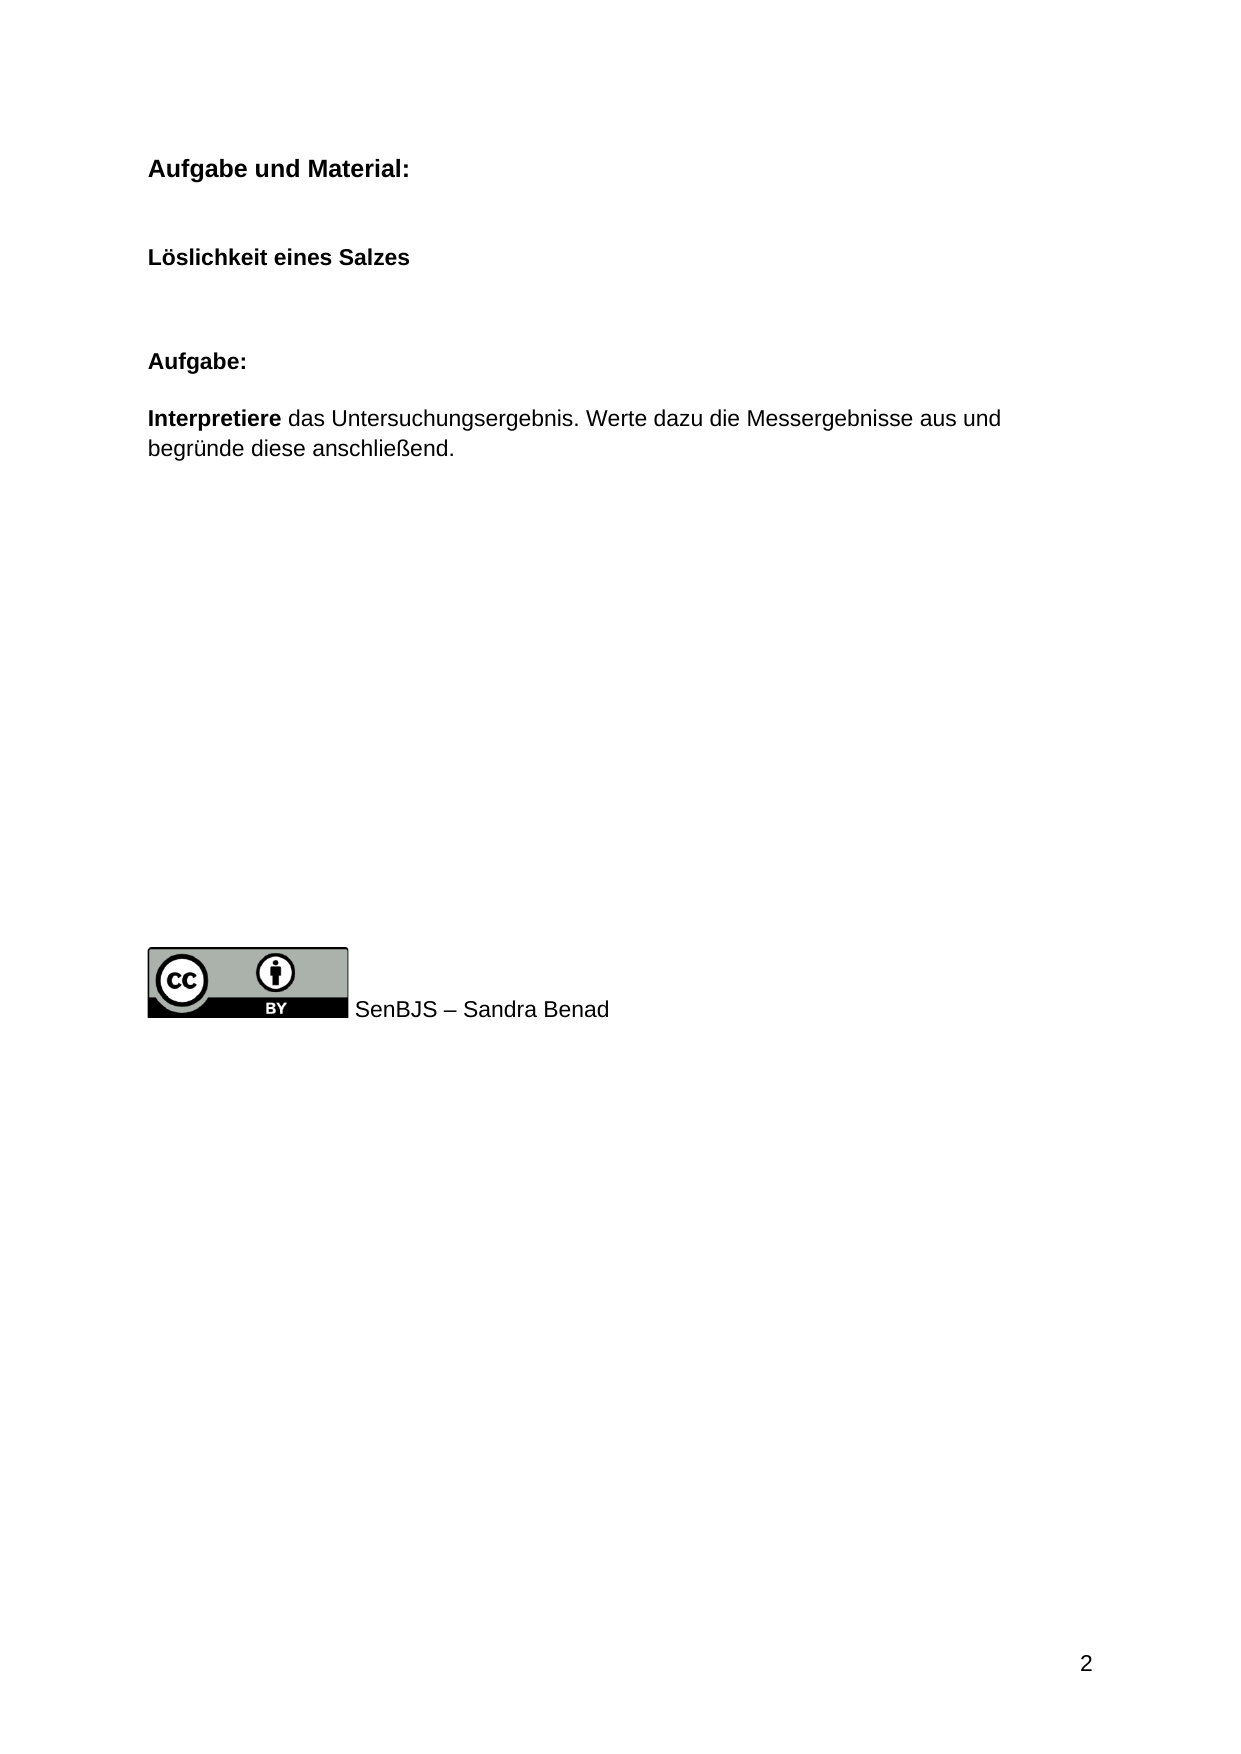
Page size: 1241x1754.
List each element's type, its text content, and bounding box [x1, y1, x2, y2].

text Interpretiere das Untersuchungsergebnis. Werte dazu die Messergebnisse aus und begründe diese anschließend. [148, 404, 1092, 461]
text Löslichkeit eines Salzes [148, 244, 1092, 271]
text SenBJS – Sandra BenadErwartungshorizont: [148, 947, 1092, 1022]
text Aufgabe und Material: [148, 154, 1092, 183]
text Aufgabe: [148, 348, 1092, 374]
picture [147, 947, 349, 1018]
